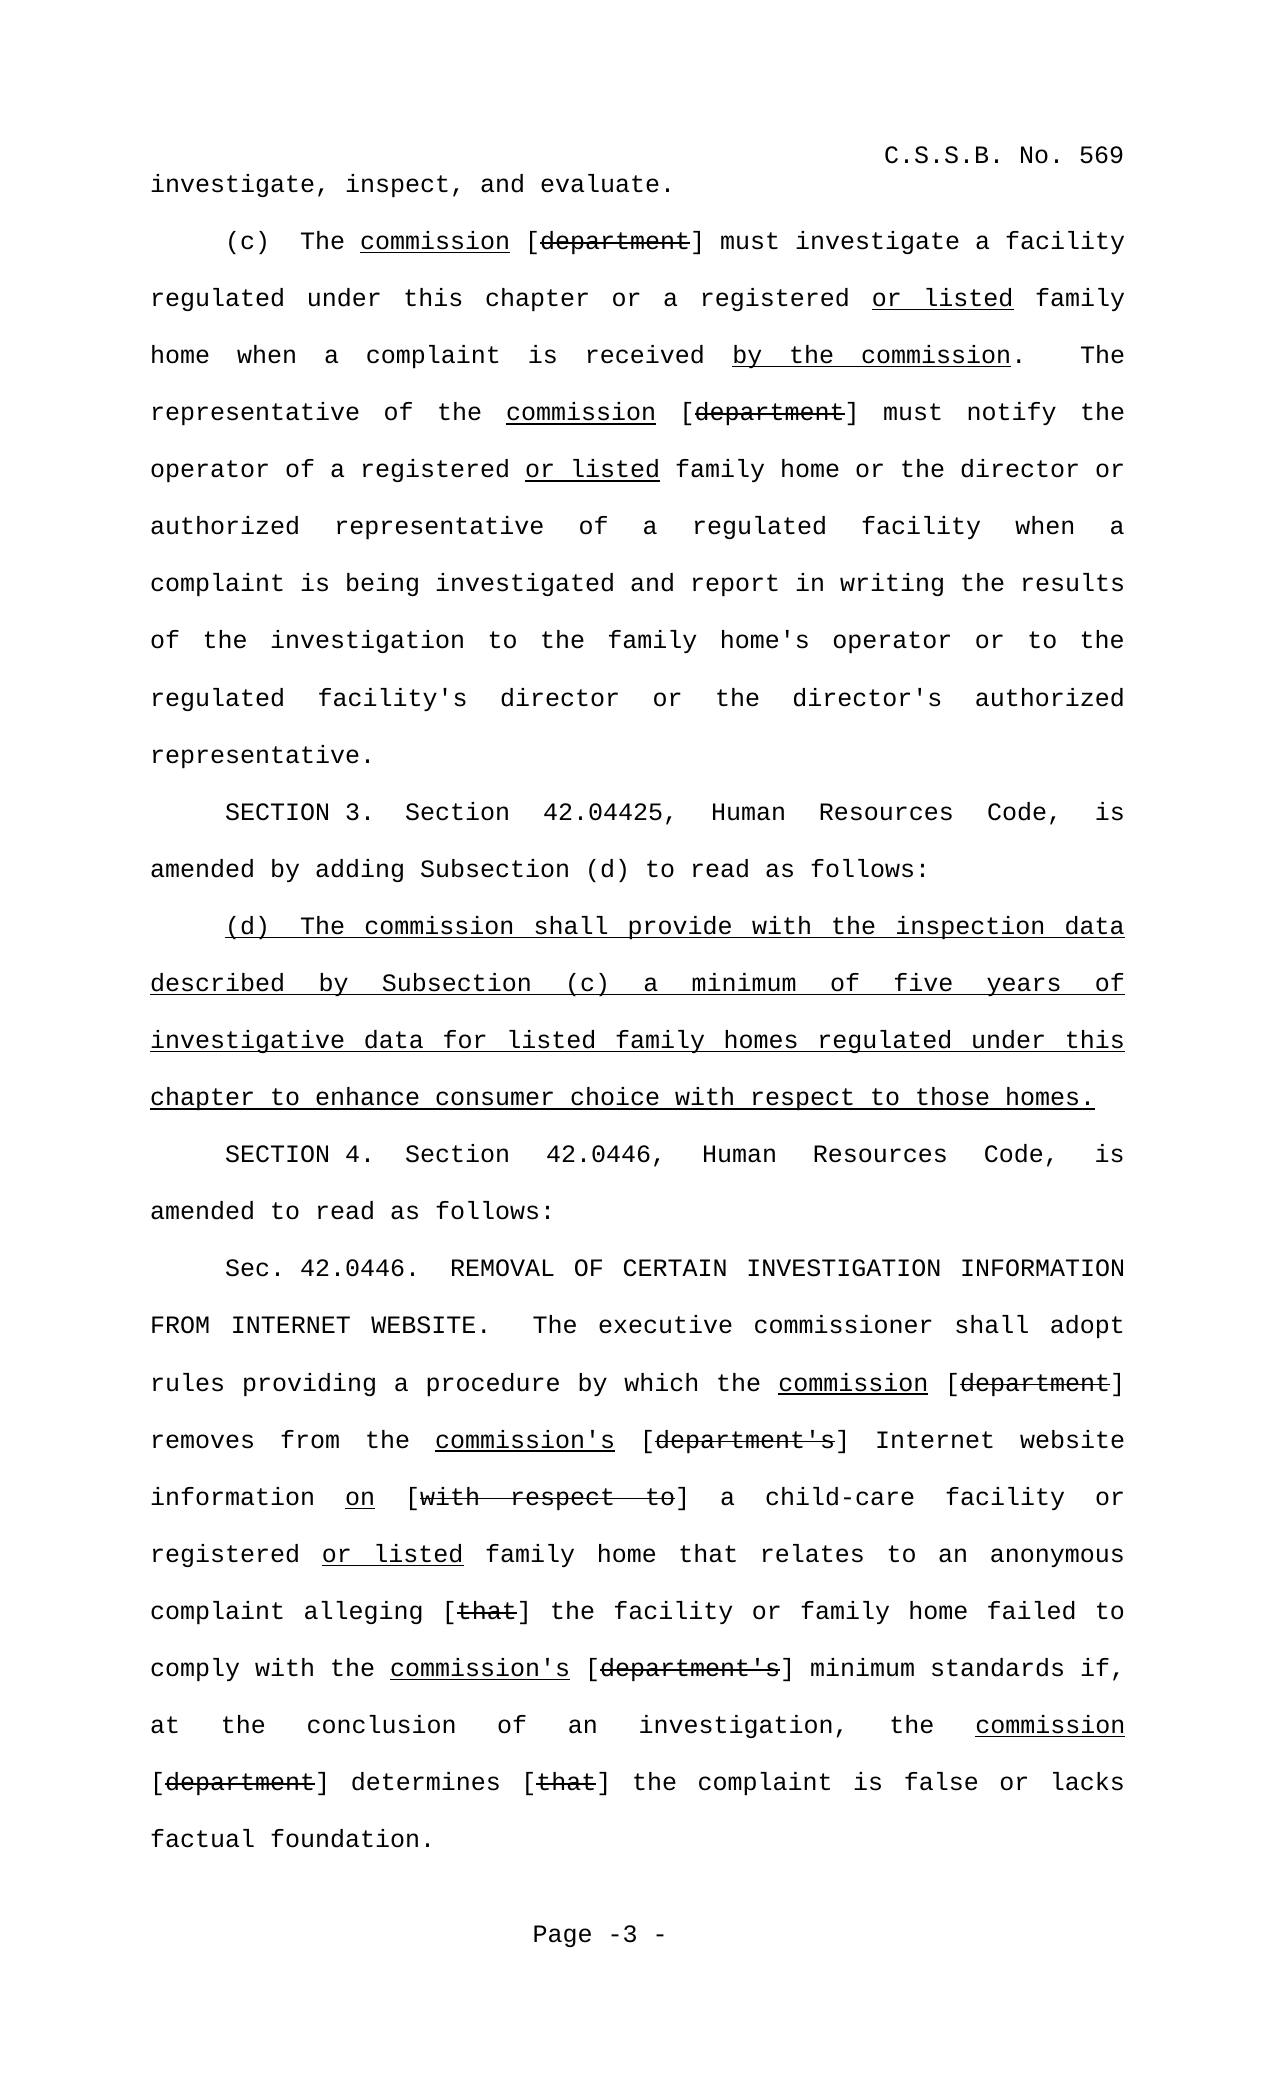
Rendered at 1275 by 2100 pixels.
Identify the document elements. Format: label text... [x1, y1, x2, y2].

text (d) The commission shall provide with the inspection data described by Subsection (c) a minimum of five years of investigative data for listed family homes regulated under this chapter to enhance consumer choice with respect to those homes. [150, 1052, 1125, 1113]
text (d) The commission shall provide with the inspection data described by Subsection (c) a minimum of five years of investigative data for listed family homes regulated under this chapter to enhance consumer choice with respect to those homes. [150, 913, 1125, 994]
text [150, 171, 1125, 200]
text SECTION 4. Section 42.0446, Human Resources Code, is amended to read as follows: [150, 1142, 1125, 1227]
text SECTION 3. Section 42.04425, Human Resources Code, is amended by adding Subsection (d) to read as follows: [150, 799, 1125, 885]
text (d) The commission shall provide with the inspection data described by Subsection (c) a minimum of five years of investigative data for listed family homes regulated under this chapter to enhance consumer choice with respect to those homes. [150, 995, 1125, 1051]
text (c) The commission [department] must investigate a facility regulated under this chapter or a registered or listed family home when a complaint is received by the commission. The representative of the commission [department] must notify the operator of a registered or listed family home or the director or authorized representative of a regulated facility when a complaint is being investigated and report in writing the results of the investigation to the family home's operator or to the regulated facility's director or the director's authorized representative. [150, 228, 1125, 771]
text Sec. 42.0446. REMOVAL OF CERTAIN INVESTIGATION INFORMATION FROM INTERNET WEBSITE. The executive commissioner shall adopt rules providing a procedure by which the commission [department] removes from the commission's [department's] Internet website information on [with respect to] a child-care facility or registered or listed family home that relates to an anonymous complaint alleging [that] the facility or family home failed to comply with the commission's [department's] minimum standards if, at the conclusion of an investigation, the commission [department] determines [that] the complaint is false or lacks factual foundation. [150, 1256, 1125, 1855]
